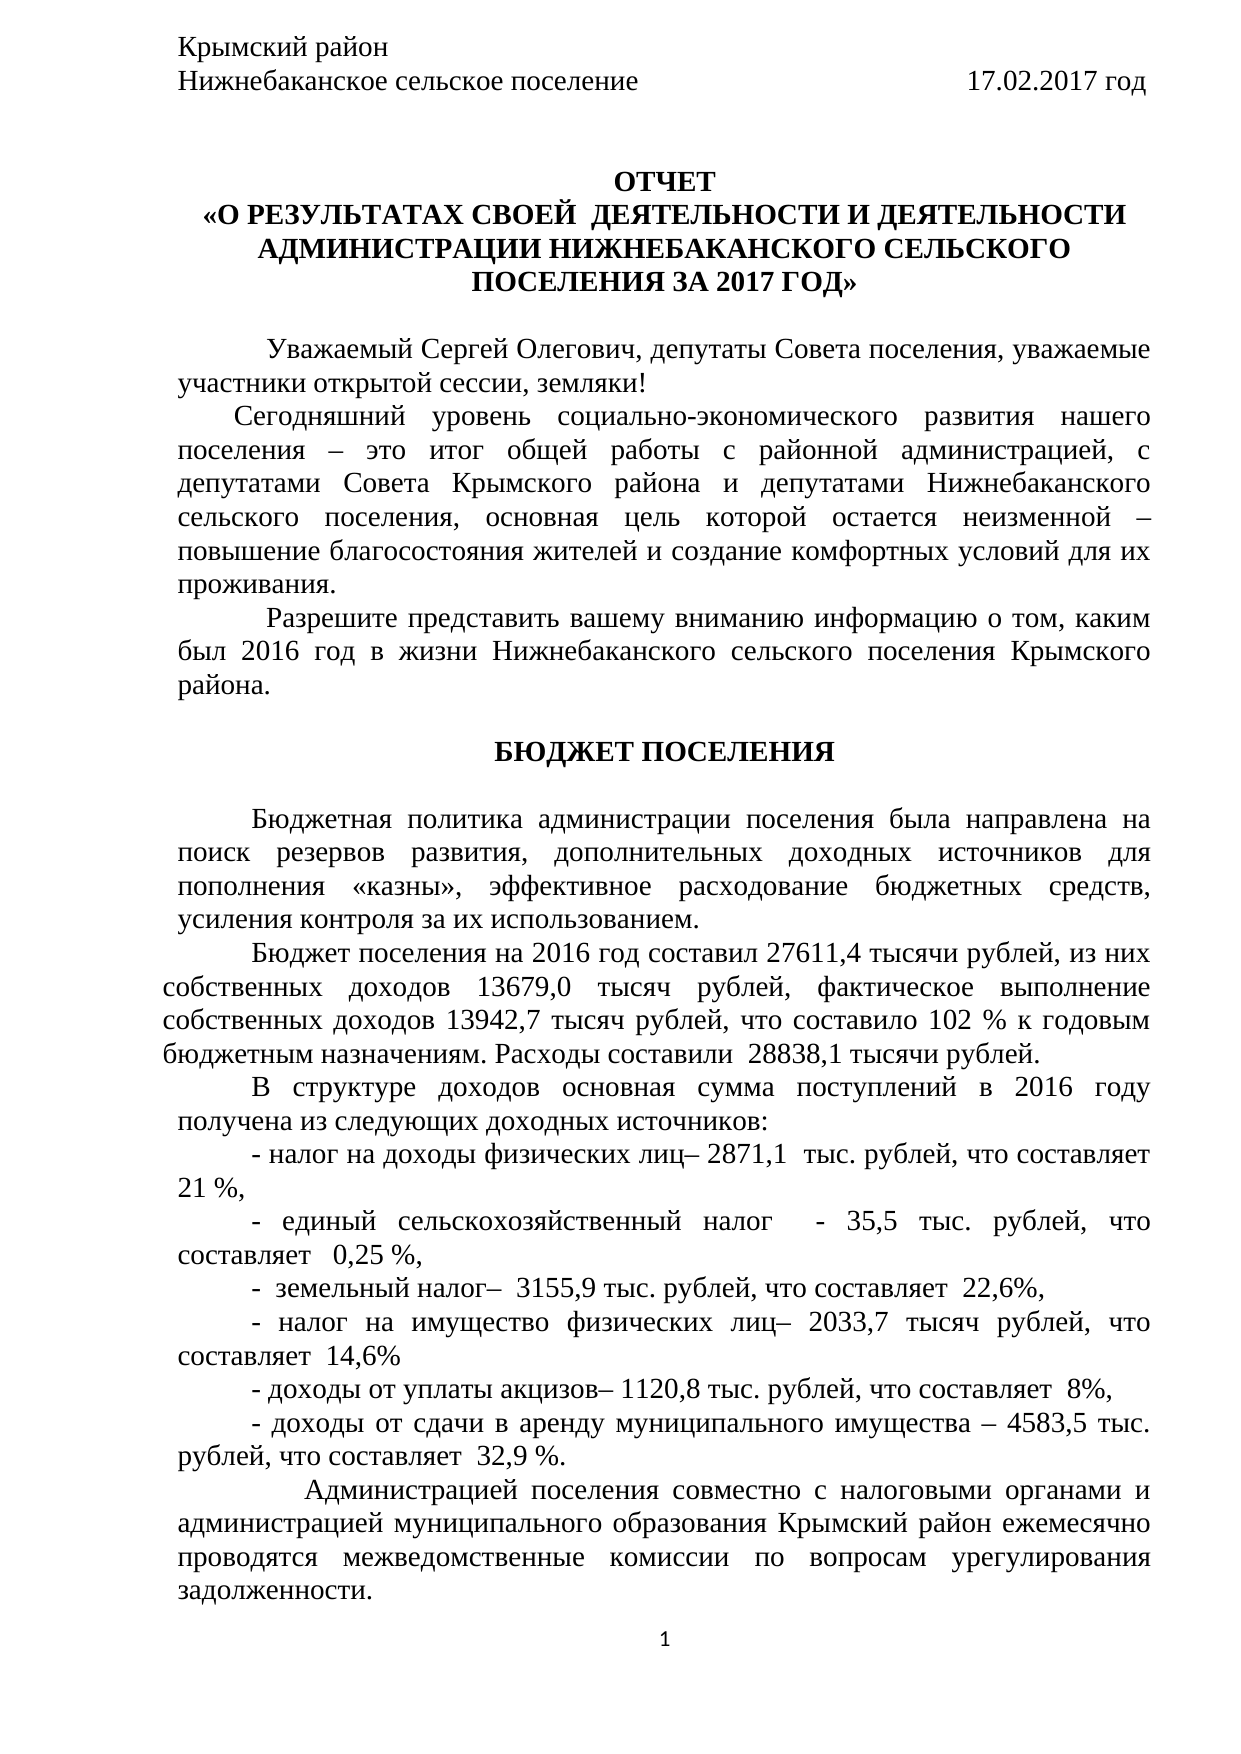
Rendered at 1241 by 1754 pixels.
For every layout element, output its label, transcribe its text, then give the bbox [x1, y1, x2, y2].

text Разрешите представить вашему вниманию информацию о том, каким был 2016 год в жизни Нижнебаканского сельского поселения Крымского района. [177, 600, 1152, 700]
text - единый сельскохозяйственный налог - 35,5 тыс. рублей, что составляет 0,25 %, [177, 1203, 1152, 1271]
text ОТЧЕТ [177, 164, 1152, 197]
text В структуре доходов основная сумма поступлений в 2016 году получена из следующих доходных источников: [177, 1069, 1152, 1136]
text Администрацией поселения совместно с налоговыми органами и администрацией муниципального образования Крымский район ежемесячно проводятся межведомственные комиссии по вопросам урегулирования задолженности. [177, 1472, 1152, 1606]
text БЮДЖЕТ ПОСЕЛЕНИЯ [177, 734, 1152, 767]
text Уважаемый Сергей Олегович, депутаты Совета поселения, уважаемые участники открытой сессии, земляки! [177, 331, 1152, 398]
text Нижнебаканское сельское поселение 17.02.2017 год [177, 63, 1152, 97]
text Бюджет поселения на 2016 год составил 27611,4 тысячи рублей, из них собственных доходов 13679,0 тысяч рублей, фактическое выполнение собственных доходов 13942,7 тысяч рублей, что составило 102 % к годовым бюджетным назначениям. Расходы составили 28838,1 тысячи рублей. [162, 935, 1152, 1069]
title Сегодняшний уровень социально-экономического развития нашего поселения – это итог общей работы с районной администрацией, с депутатами Совета Крымского района и депутатами Нижнебаканского сельского поселения, основная цель которой остается неизменной – повышение благосостояния жителей и создание комфортных условий для их проживания. [177, 398, 1152, 600]
text Крымский район [177, 29, 1152, 63]
text - налог на имущество физических лиц– 2033,7 тысяч рублей, что составляет 14,6% [177, 1304, 1152, 1371]
text - налог на доходы физических лиц– 2871,1 тыс. рублей, что составляет 21 %, [177, 1136, 1152, 1203]
text «О РЕЗУЛЬТАТАХ СВОЕЙ ДЕЯТЕЛЬНОСТИ И ДЕЯТЕЛЬНОСТИ АДМИНИСТРАЦИИ НИЖНЕБАКАНСКОГО СЕЛЬСКОГО ПОСЕЛЕНИЯ ЗА 2017 ГОД» [177, 197, 1152, 298]
text - доходы от уплаты акцизов– 1120,8 тыс. рублей, что составляет 8%, [177, 1371, 1152, 1405]
text - земельный налог– 3155,9 тыс. рублей, что составляет 22,6%, [177, 1271, 1152, 1304]
text - доходы от сдачи в аренду муниципального имущества – 4583,5 тыс. рублей, что составляет 32,9 %. [177, 1405, 1152, 1472]
text Бюджетная политика администрации поселения была направлена на поиск резервов развития, дополнительных доходных источников для пополнения «казны», эффективное расходование бюджетных средств, усиления контроля за их использованием. [177, 801, 1152, 935]
